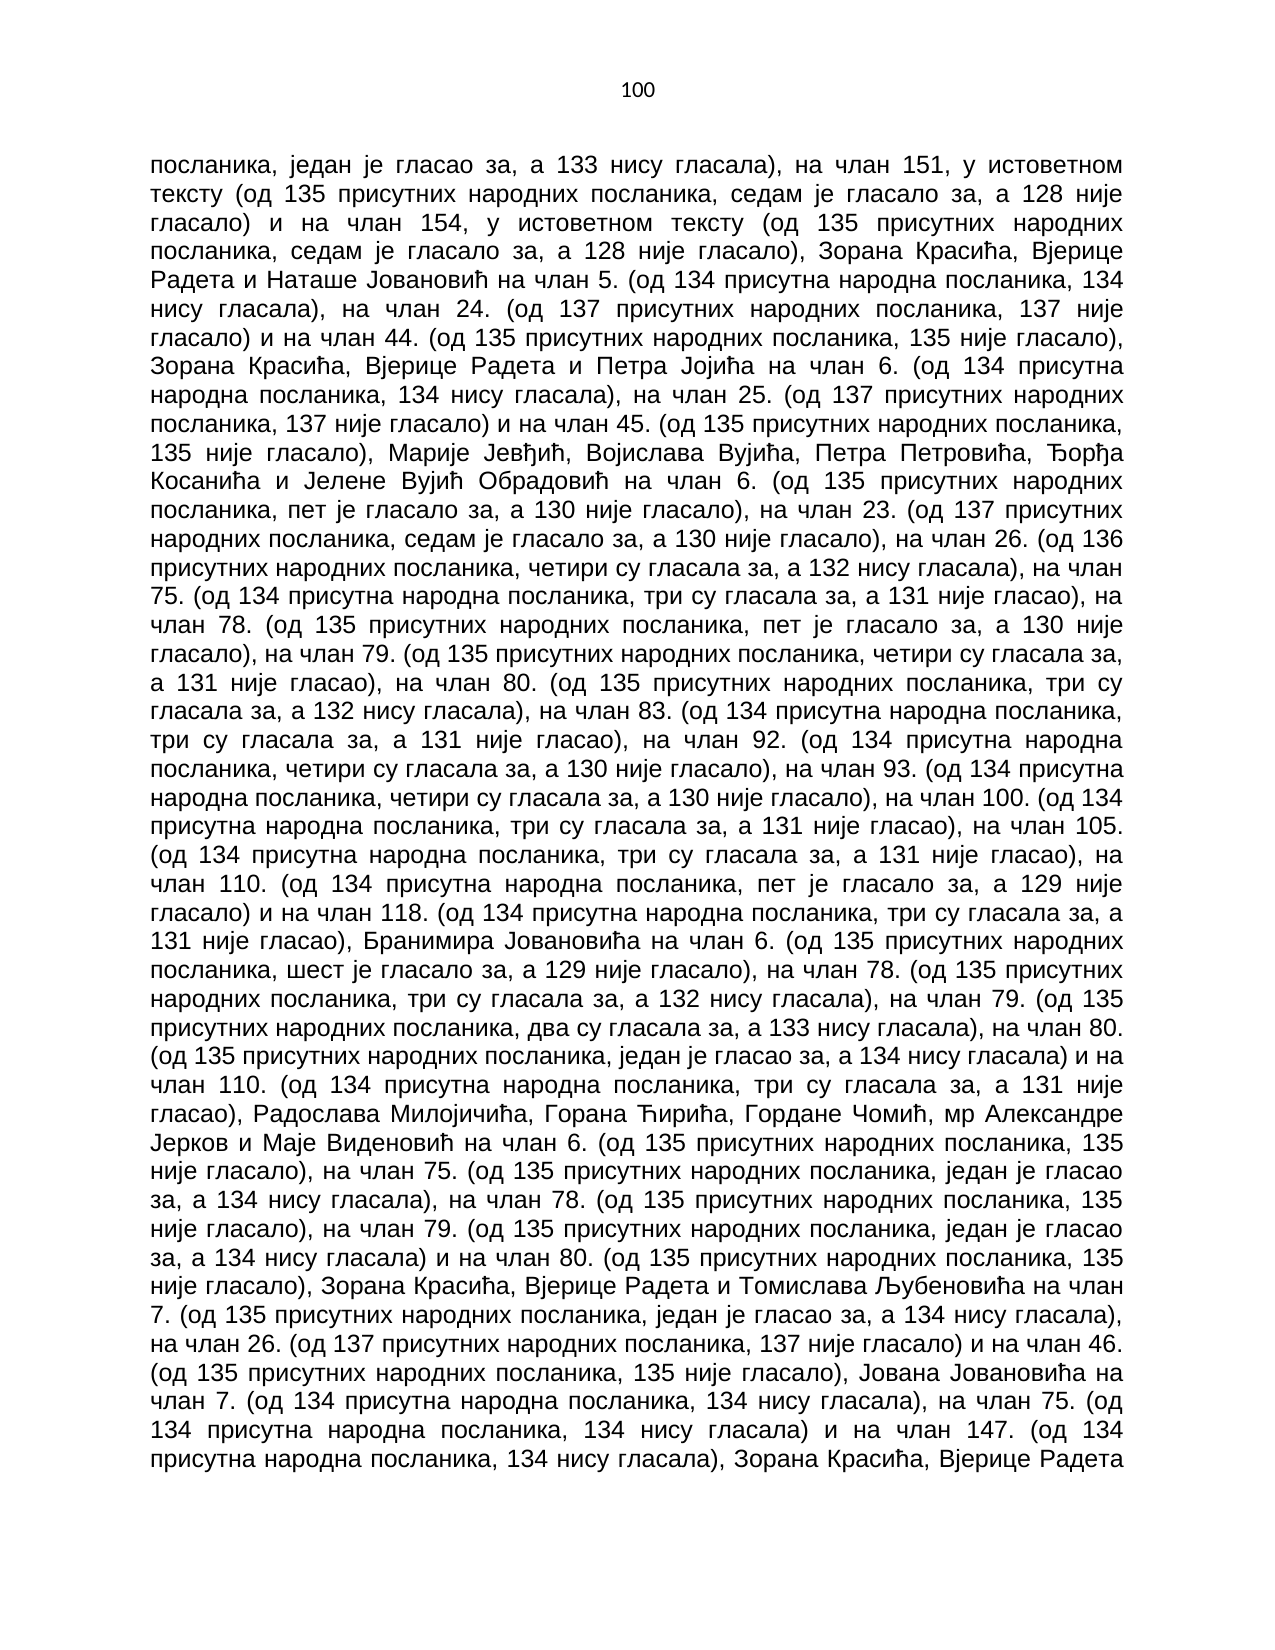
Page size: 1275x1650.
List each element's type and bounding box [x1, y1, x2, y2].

text [150, 150, 1125, 1472]
